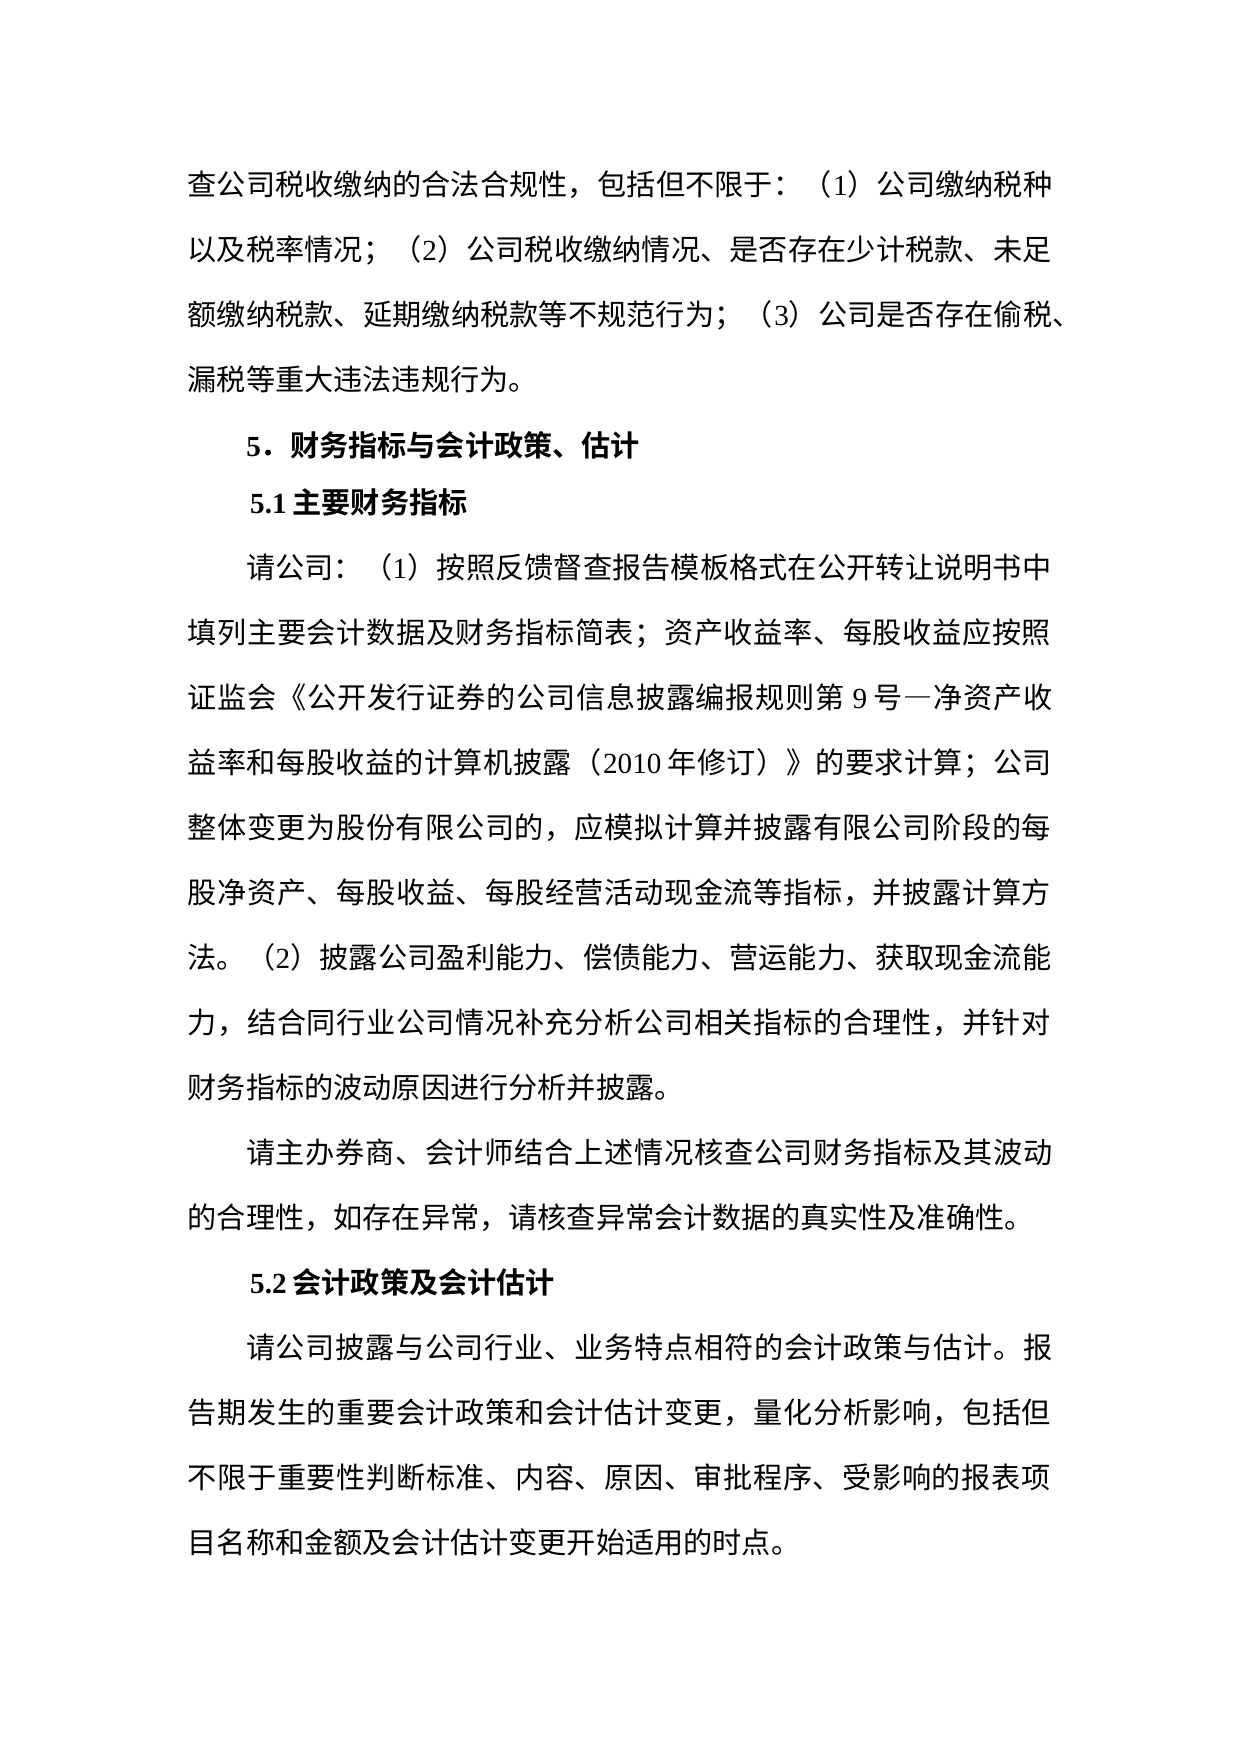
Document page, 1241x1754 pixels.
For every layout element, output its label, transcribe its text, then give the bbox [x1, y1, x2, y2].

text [187, 150, 1053, 410]
text 请主办券商、会计师结合上述情况核查公司财务指标及其波动的合理性，如存在异常，请核查异常会计数据的真实性及准确性。 [187, 1118, 1053, 1248]
text 请公司：（1）按照反馈督查报告模板格式在公开转让说明书中填列主要会计数据及财务指标简表；资产收益率、每股收益应按照证监会《公开发行证券的公司信息披露编报规则第9号—净资产收益率和每股收益的计算机披露（2010年修订）》的要求计算；公司整体变更为股份有限公司的，应模拟计算并披露有限公司阶段的每股净资产、每股收益、每股经营活动现金流等指标，并披露计算方法。（2）披露公司盈利能力、偿债能力、营运能力、获取现金流能力，结合同行业公司情况补充分析公司相关指标的合理性，并针对财务指标的波动原因进行分析并披露。 [187, 533, 1053, 1118]
text 请公司披露与公司行业、业务特点相符的会计政策与估计。报告期发生的重要会计政策和会计估计变更，量化分析影响，包括但不限于重要性判断标准、内容、原因、审批程序、受影响的报表项目名称和金额及会计估计变更开始适用的时点。 [187, 1313, 1053, 1573]
list 5.2会计政策及会计估计 [250, 1248, 1053, 1313]
list 5.1主要财务指标 [250, 468, 1053, 533]
subtitle 5．财务指标与会计政策、估计 [187, 410, 1053, 468]
